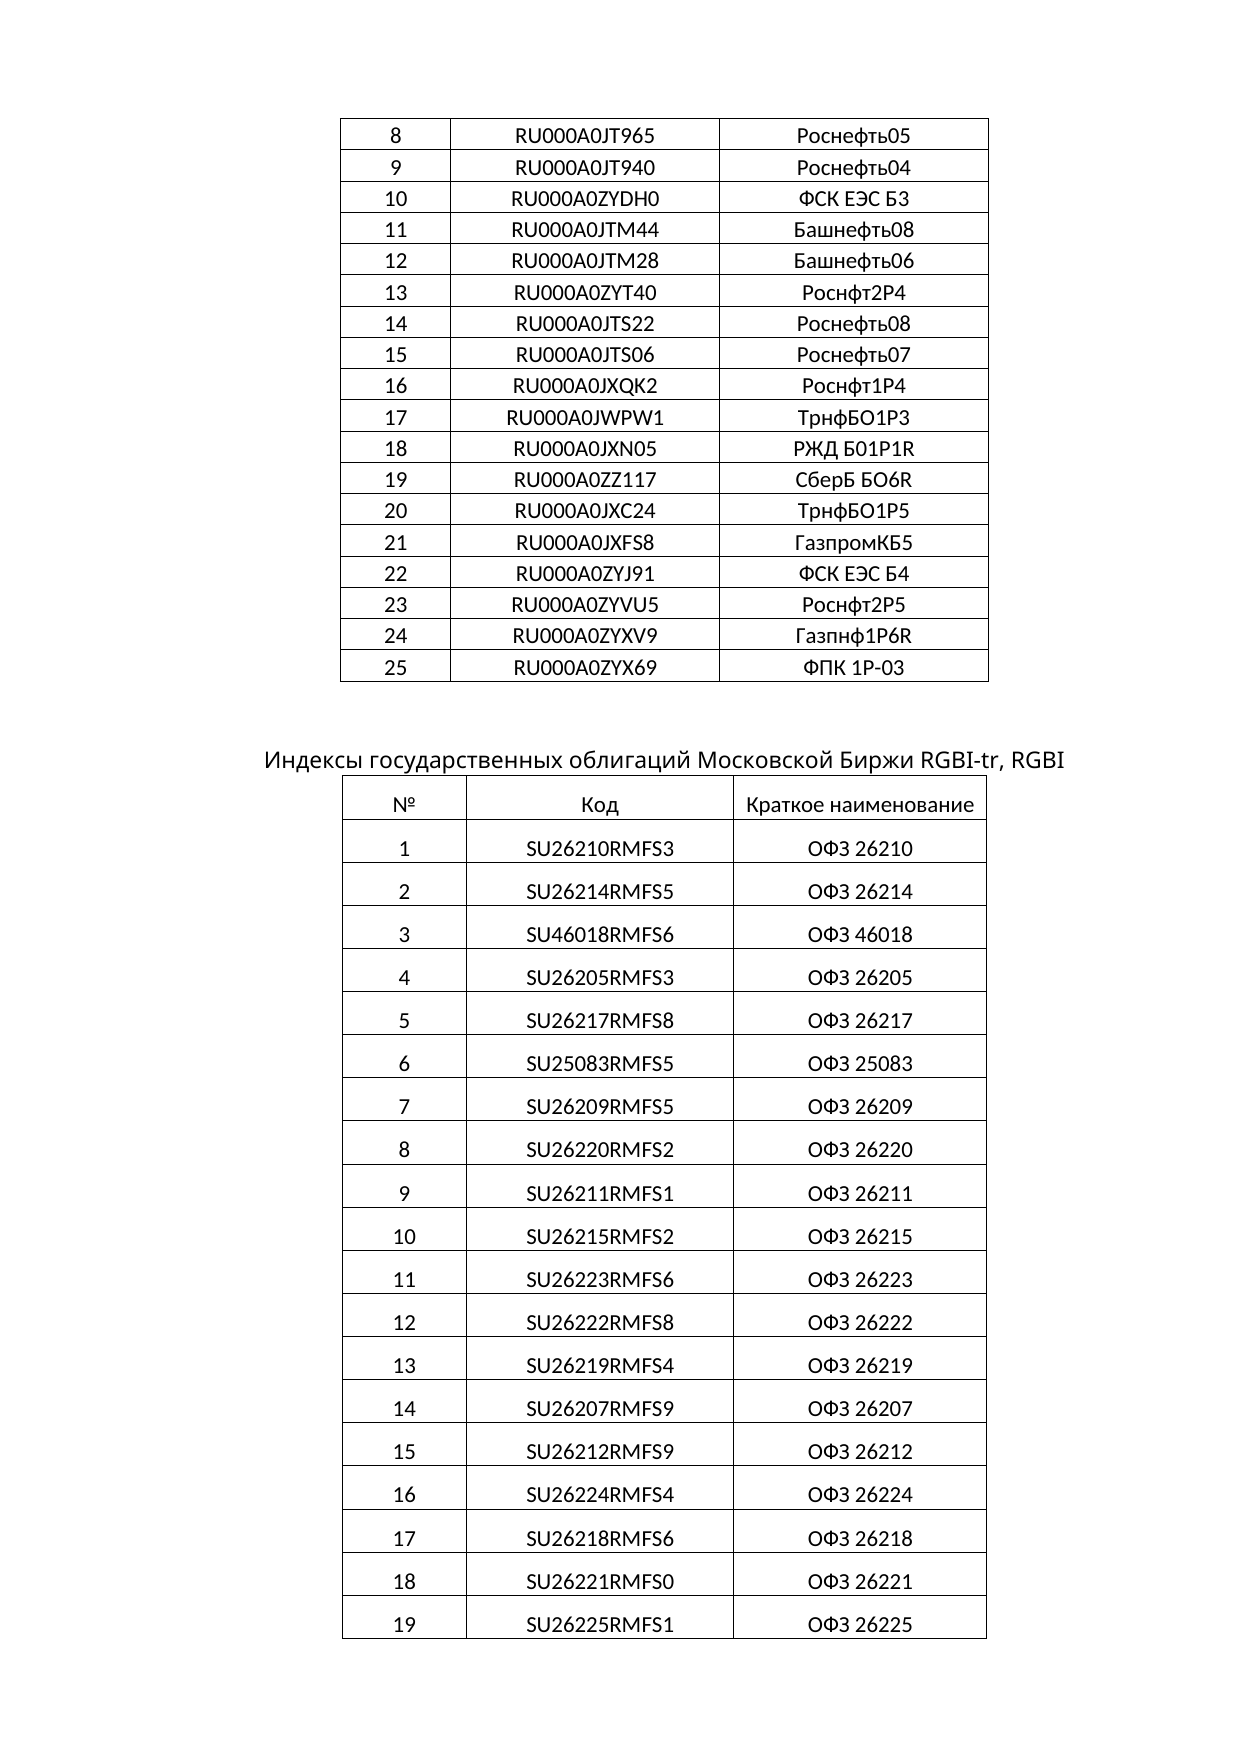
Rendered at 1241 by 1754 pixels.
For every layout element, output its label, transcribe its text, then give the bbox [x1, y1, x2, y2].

table_cell SU26205RMFS3 [467, 949, 733, 991]
table_cell ОФЗ 26218 [734, 1510, 986, 1552]
table_cell 13 [341, 275, 450, 306]
table_cell ОФЗ 26217 [734, 992, 986, 1034]
table_cell 23 [341, 588, 450, 618]
table_cell ОФЗ 25083 [734, 1035, 986, 1077]
table_cell Роснфт2P4 [720, 275, 988, 306]
table_cell 22 [341, 557, 450, 587]
table_cell RU000A0JWPW1 [451, 400, 719, 431]
table_cell ОФЗ 26225 [734, 1596, 986, 1638]
table_cell ТрнфБО1P5 [720, 494, 988, 524]
table_cell 10 [343, 1208, 466, 1250]
table_cell ГазпромКБ5 [720, 525, 988, 556]
table_cell SU26211RMFS1 [467, 1165, 733, 1207]
table_cell Роснефть08 [720, 307, 988, 337]
table_cell 2 [343, 863, 466, 905]
table_cell ОФЗ 26205 [734, 949, 986, 991]
table_cell SU26210RMFS3 [467, 820, 733, 862]
table_cell SU26220RMFS2 [467, 1121, 733, 1163]
table_cell 8 [343, 1121, 466, 1163]
table_cell RU000A0JT940 [451, 150, 719, 181]
table_cell RU000A0ZZ117 [451, 463, 719, 493]
table_cell 11 [343, 1251, 466, 1293]
table_cell 19 [343, 1596, 466, 1638]
table_cell RU000A0JXC24 [451, 494, 719, 524]
table_cell SU26218RMFS6 [467, 1510, 733, 1552]
table_cell 24 [341, 619, 450, 649]
table_cell RU000A0JT965 [451, 119, 719, 149]
table_cell SU26225RMFS1 [467, 1596, 733, 1638]
table_cell ФСК ЕЭС Б3 [720, 182, 988, 212]
table_cell ОФЗ 26221 [734, 1553, 986, 1595]
table_cell RU000A0ZYDH0 [451, 182, 719, 212]
table_cell 12 [341, 244, 450, 274]
table_cell 17 [343, 1510, 466, 1552]
table_cell 16 [343, 1466, 466, 1508]
table_cell 8 [341, 119, 450, 149]
table_cell RU000A0ZYVU5 [451, 588, 719, 618]
table_cell ОФЗ 26209 [734, 1078, 986, 1120]
table_header № [343, 776, 466, 818]
table_cell 16 [341, 369, 450, 399]
table_cell 5 [343, 992, 466, 1034]
table_cell ОФЗ 26219 [734, 1337, 986, 1379]
table_cell RU000A0JXFS8 [451, 525, 719, 556]
table_cell RU000A0ZYJ91 [451, 557, 719, 587]
table_cell 12 [343, 1294, 466, 1336]
table_cell 14 [343, 1380, 466, 1422]
table_cell SU26224RMFS4 [467, 1466, 733, 1508]
table_cell ОФЗ 26220 [734, 1121, 986, 1163]
table_cell RU000A0JTM28 [451, 244, 719, 274]
table_cell SU46018RMFS6 [467, 906, 733, 948]
table_cell Роснфт1P4 [720, 369, 988, 399]
table_cell ОФЗ 26211 [734, 1165, 986, 1207]
table_cell ОФЗ 26215 [734, 1208, 986, 1250]
table_cell СберБ БО6R [720, 463, 988, 493]
table_cell 9 [343, 1165, 466, 1207]
table_cell 15 [343, 1423, 466, 1465]
table_header Код [467, 776, 733, 818]
table_cell 9 [341, 150, 450, 181]
table_cell 15 [341, 338, 450, 368]
table_cell ФПК 1P-03 [720, 650, 988, 681]
table_cell SU26219RMFS4 [467, 1337, 733, 1379]
table_cell 11 [341, 213, 450, 243]
table_cell ОФЗ 26207 [734, 1380, 986, 1422]
table_cell ОФЗ 26210 [734, 820, 986, 862]
table_cell 1 [343, 820, 466, 862]
table_cell 17 [341, 400, 450, 431]
table_cell 18 [341, 432, 450, 462]
table_cell RU000A0JTS06 [451, 338, 719, 368]
table_cell Роснфт2P5 [720, 588, 988, 618]
table_cell 7 [343, 1078, 466, 1120]
table_cell Роснефть07 [720, 338, 988, 368]
table_cell SU26214RMFS5 [467, 863, 733, 905]
table_cell 25 [341, 650, 450, 681]
table_cell RU000A0JXN05 [451, 432, 719, 462]
table_cell ОФЗ 26212 [734, 1423, 986, 1465]
table_cell 20 [341, 494, 450, 524]
table_cell 10 [341, 182, 450, 212]
table_cell 18 [343, 1553, 466, 1595]
table_cell ОФЗ 26223 [734, 1251, 986, 1293]
table_cell ОФЗ 46018 [734, 906, 986, 948]
table_cell SU26212RMFS9 [467, 1423, 733, 1465]
table_cell Роснефть05 [720, 119, 988, 149]
table_cell 6 [343, 1035, 466, 1077]
table_cell ТрнфБО1P3 [720, 400, 988, 431]
table_cell RU000A0ZYX69 [451, 650, 719, 681]
table_header Краткое наименование [734, 776, 986, 818]
table_cell 21 [341, 525, 450, 556]
table_cell 14 [341, 307, 450, 337]
table_cell RU000A0ZYXV9 [451, 619, 719, 649]
table_cell 19 [341, 463, 450, 493]
table_cell SU25083RMFS5 [467, 1035, 733, 1077]
table_cell Башнефть08 [720, 213, 988, 243]
table_cell SU26217RMFS8 [467, 992, 733, 1034]
table_cell RU000A0JTS22 [451, 307, 719, 337]
table_cell 3 [343, 906, 466, 948]
text Индексы государственных облигаций Московской Биржи RGBI-tr, RGBI [177, 744, 1152, 775]
table_cell SU26215RMFS2 [467, 1208, 733, 1250]
table_cell Роснефть04 [720, 150, 988, 181]
table_cell 4 [343, 949, 466, 991]
table_cell SU26222RMFS8 [467, 1294, 733, 1336]
table_cell ОФЗ 26224 [734, 1466, 986, 1508]
table_cell SU26223RMFS6 [467, 1251, 733, 1293]
table_cell SU26221RMFS0 [467, 1553, 733, 1595]
table_cell SU26209RMFS5 [467, 1078, 733, 1120]
table_cell Башнефть06 [720, 244, 988, 274]
table_cell ФСК ЕЭС Б4 [720, 557, 988, 587]
table_cell SU26207RMFS9 [467, 1380, 733, 1422]
table_cell Газпнф1P6R [720, 619, 988, 649]
table_cell РЖД Б01P1R [720, 432, 988, 462]
table_cell RU000A0ZYT40 [451, 275, 719, 306]
table_cell ОФЗ 26214 [734, 863, 986, 905]
table_cell RU000A0JTM44 [451, 213, 719, 243]
table_cell RU000A0JXQK2 [451, 369, 719, 399]
table_cell 13 [343, 1337, 466, 1379]
table_cell ОФЗ 26222 [734, 1294, 986, 1336]
